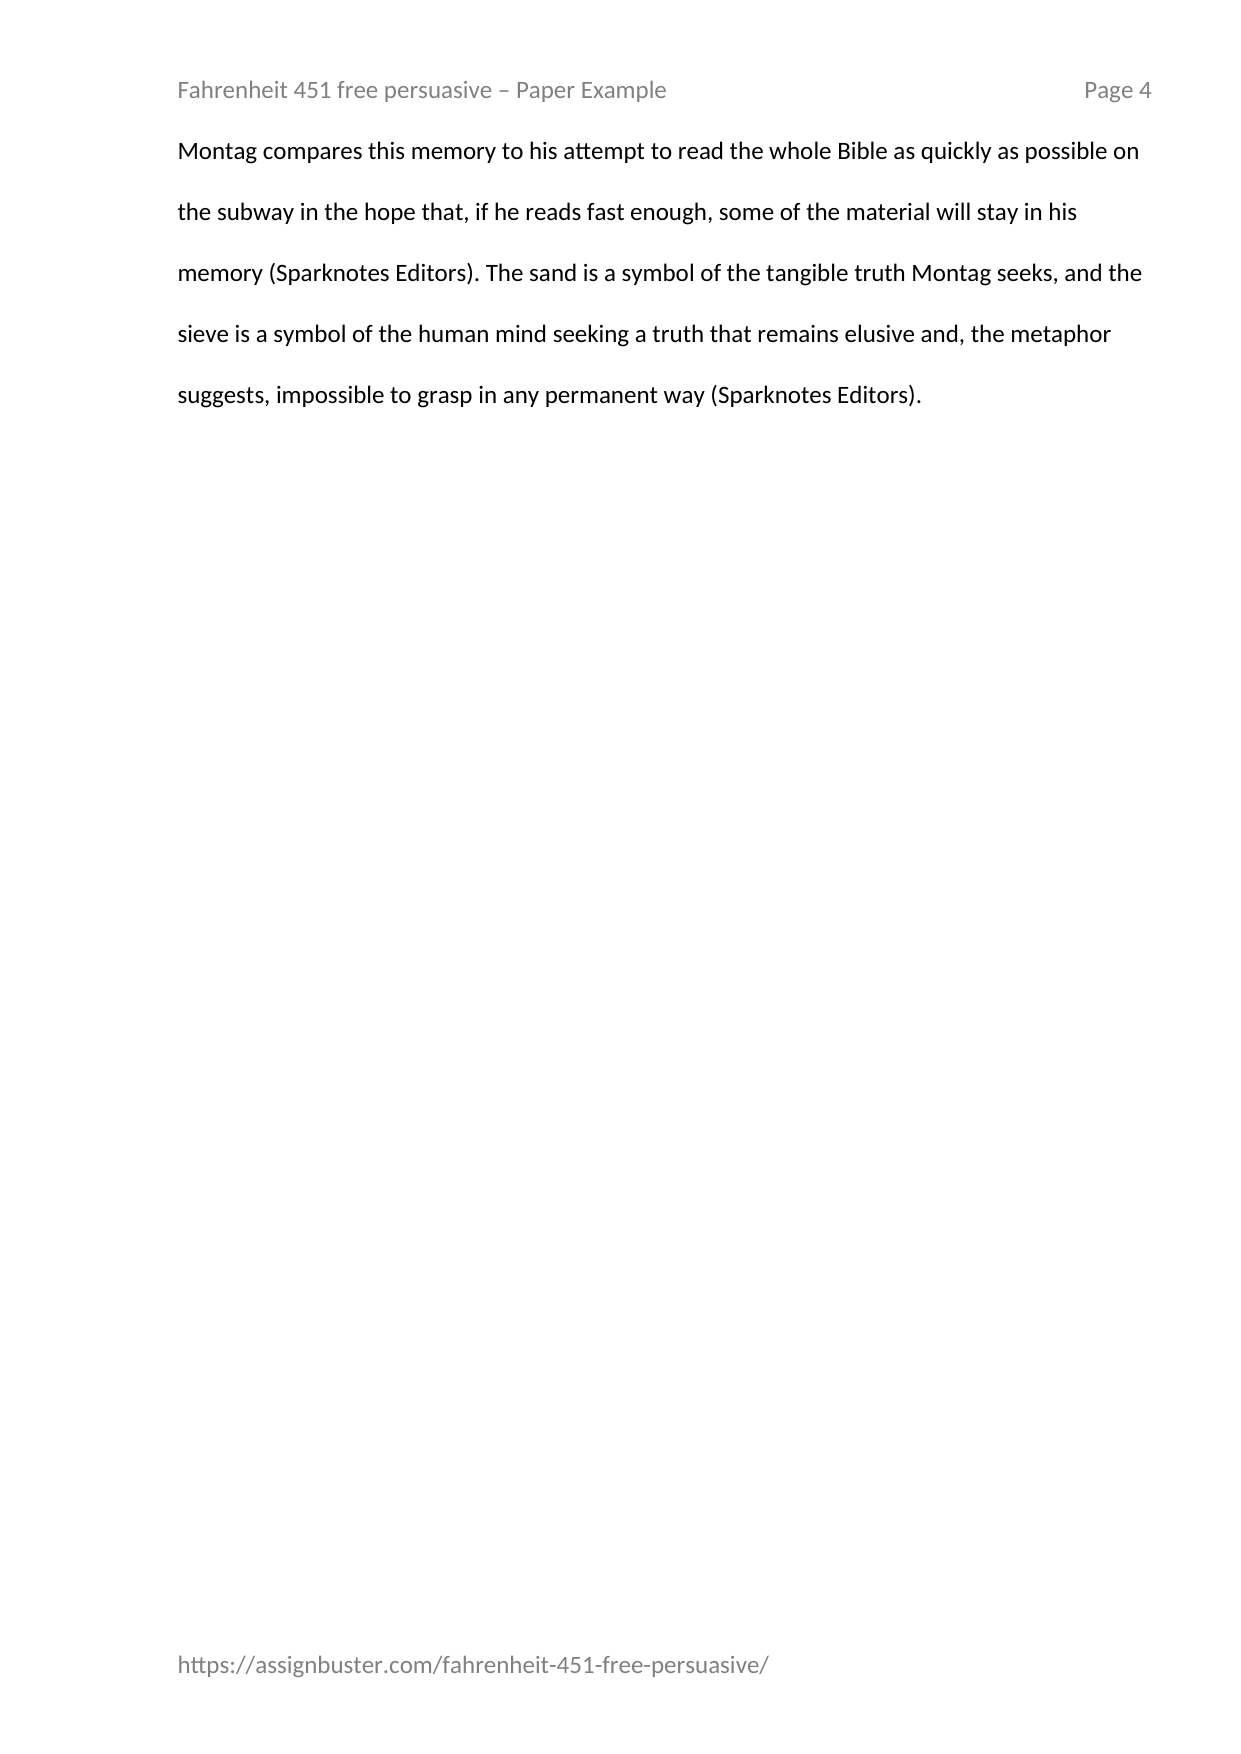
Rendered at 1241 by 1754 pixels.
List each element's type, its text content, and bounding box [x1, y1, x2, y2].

text Montag compares this memory to his attempt to read the whole Bible as quickly as possible on the subway in the hope that, if he reads fast enough, some of the material will stay in his memory (Sparknotes Editors). The sand is a symbol of the tangible truth Montag seeks, and the sieve is a symbol of the human mind seeking a truth that remains elusive and, the metaphor suggests, impossible to grasp in any permanent way (Sparknotes Editors). [177, 135, 1152, 409]
